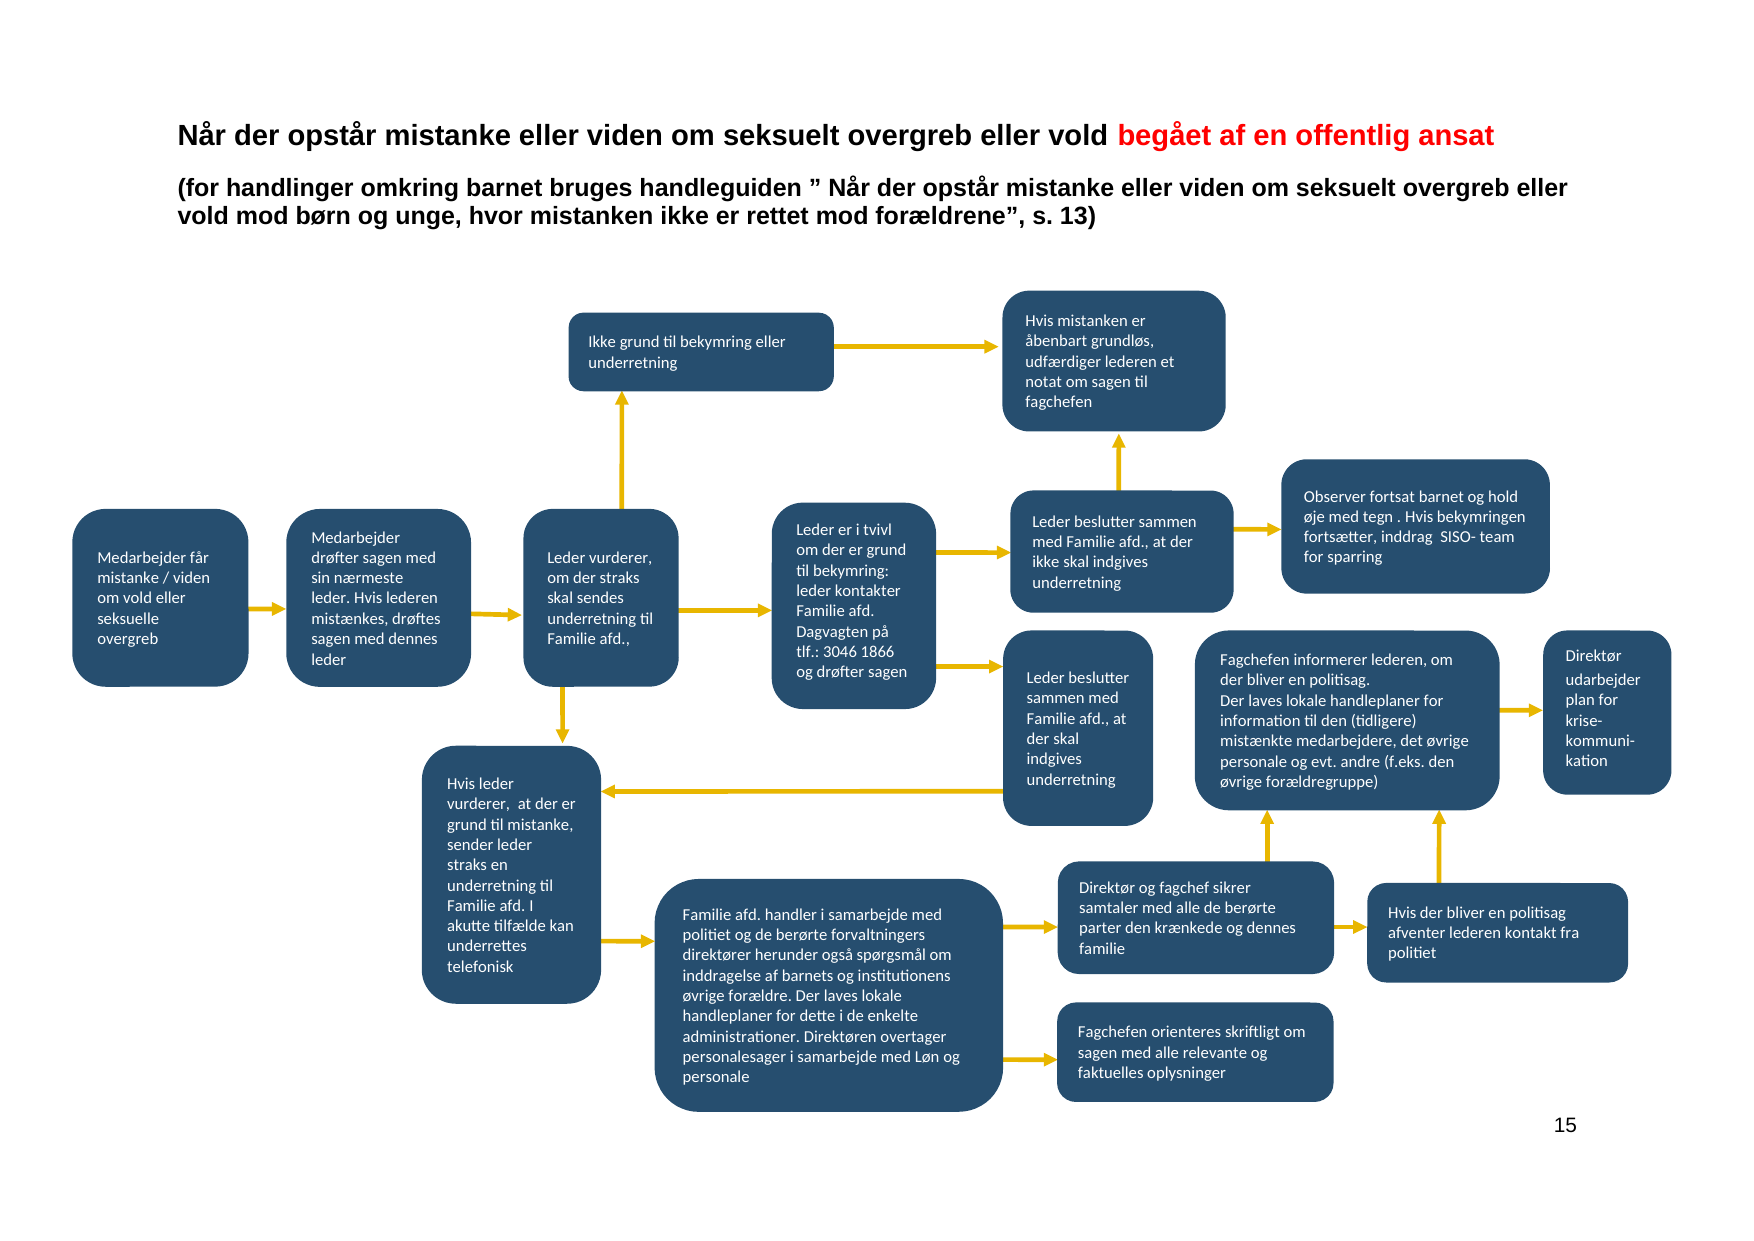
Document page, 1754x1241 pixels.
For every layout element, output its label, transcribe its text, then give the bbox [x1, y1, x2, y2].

text Når der opstår mistanke eller viden om seksuelt overgreb eller vold begået af en offentlig ansat [177, 118, 1577, 152]
text (for handlinger omkring barnet bruges handleguiden ” Når der opstår mistanke eller viden om seksuelt overgreb eller vold mod børn og unge, hvor mistanken ikke er rettet mod forældrene”, s. 13) [177, 172, 1577, 230]
